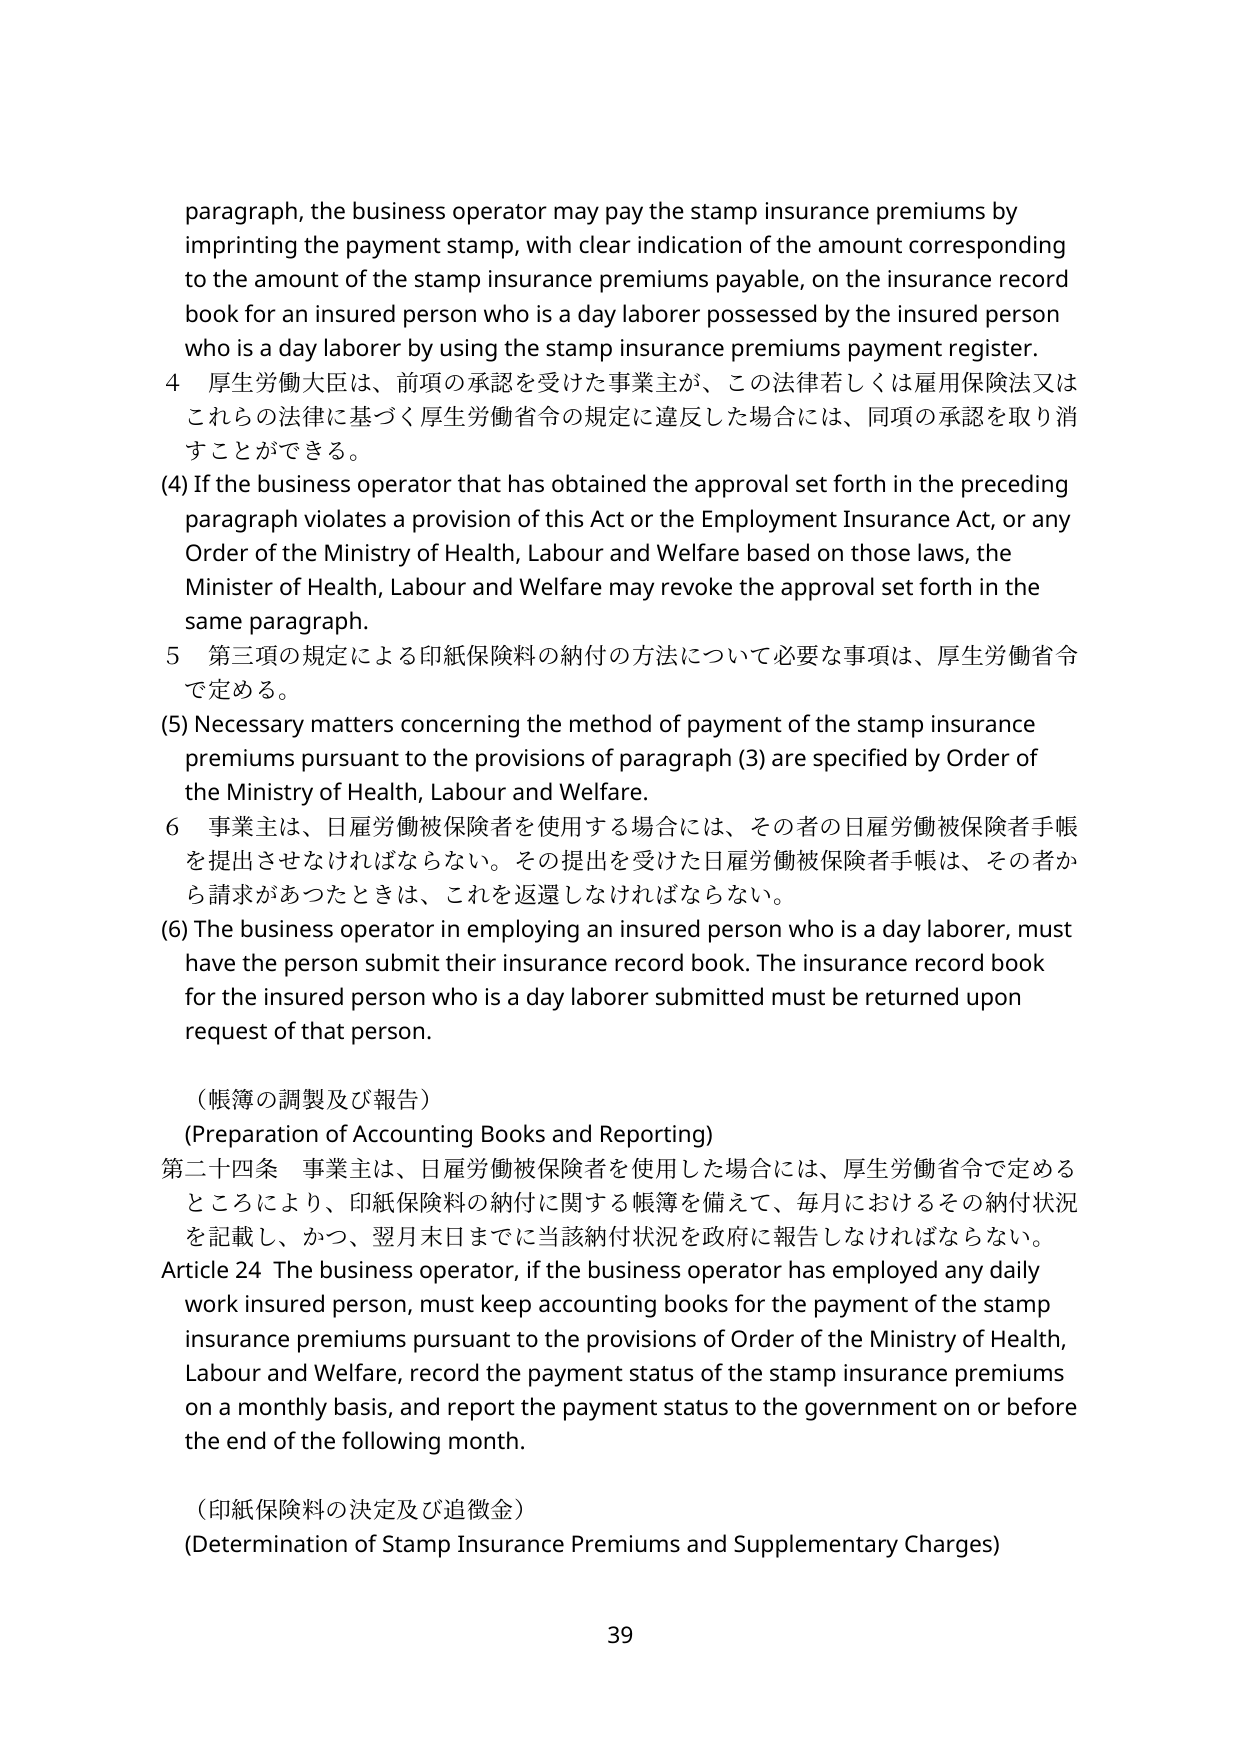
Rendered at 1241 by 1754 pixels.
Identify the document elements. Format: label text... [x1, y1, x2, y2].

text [161, 194, 1079, 364]
text ４ 厚生労働大臣は、前項の承認を受けた事業主が、この法律若しくは雇用保険法又はこれらの法律に基づく厚生労働省令の規定に違反した場合には、同項の承認を取り消すことができる。 [161, 364, 1079, 467]
text (Preparation of Accounting Books and Reporting) [184, 1116, 1079, 1150]
text (5) Necessary matters concerning the method of payment of the stamp insurance premiums pursuant to the provisions of paragraph (3) are specified by Order of the Ministry of Health, Labour and Welfare. [161, 706, 1079, 809]
text ６ 事業主は、日雇労働被保険者を使用する場合には、その者の日雇労働被保険者手帳を提出させなければならない。その提出を受けた日雇労働被保険者手帳は、その者から請求があつたときは、これを返還しなければならない。 [161, 809, 1079, 911]
text （印紙保険料の決定及び追徴金） [184, 1492, 1079, 1526]
text Article 24 The business operator, if the business operator has employed any daily work insured person, must keep accounting books for the payment of the stamp insurance premiums pursuant to the provisions of Order of the Ministry of Health, Labour and Welfare, record the payment status of the stamp insurance premiums on a monthly basis, and report the payment status to the government on or before the end of the following month. [161, 1253, 1079, 1458]
text (Determination of Stamp Insurance Premiums and Supplementary Charges) [184, 1526, 1079, 1560]
text (4) If the business operator that has obtained the approval set forth in the preceding paragraph violates a provision of this Act or the Employment Insurance Act, or any Order of the Ministry of Health, Labour and Welfare based on those laws, the Minister of Health, Labour and Welfare may revoke the approval set forth in the same paragraph. [161, 467, 1079, 638]
text （帳簿の調製及び報告） [184, 1082, 1079, 1116]
text (6) The business operator in employing an insured person who is a day laborer, must have the person submit their insurance record book. The insurance record book for the insured person who is a day laborer submitted must be returned upon request of that person. [161, 911, 1079, 1048]
text 第二十四条 事業主は、日雇労働被保険者を使用した場合には、厚生労働省令で定めるところにより、印紙保険料の納付に関する帳簿を備えて、毎月におけるその納付状況を記載し、かつ、翌月末日までに当該納付状況を政府に報告しなければならない。 [161, 1150, 1079, 1253]
text ５ 第三項の規定による印紙保険料の納付の方法について必要な事項は、厚生労働省令で定める。 [161, 638, 1079, 706]
